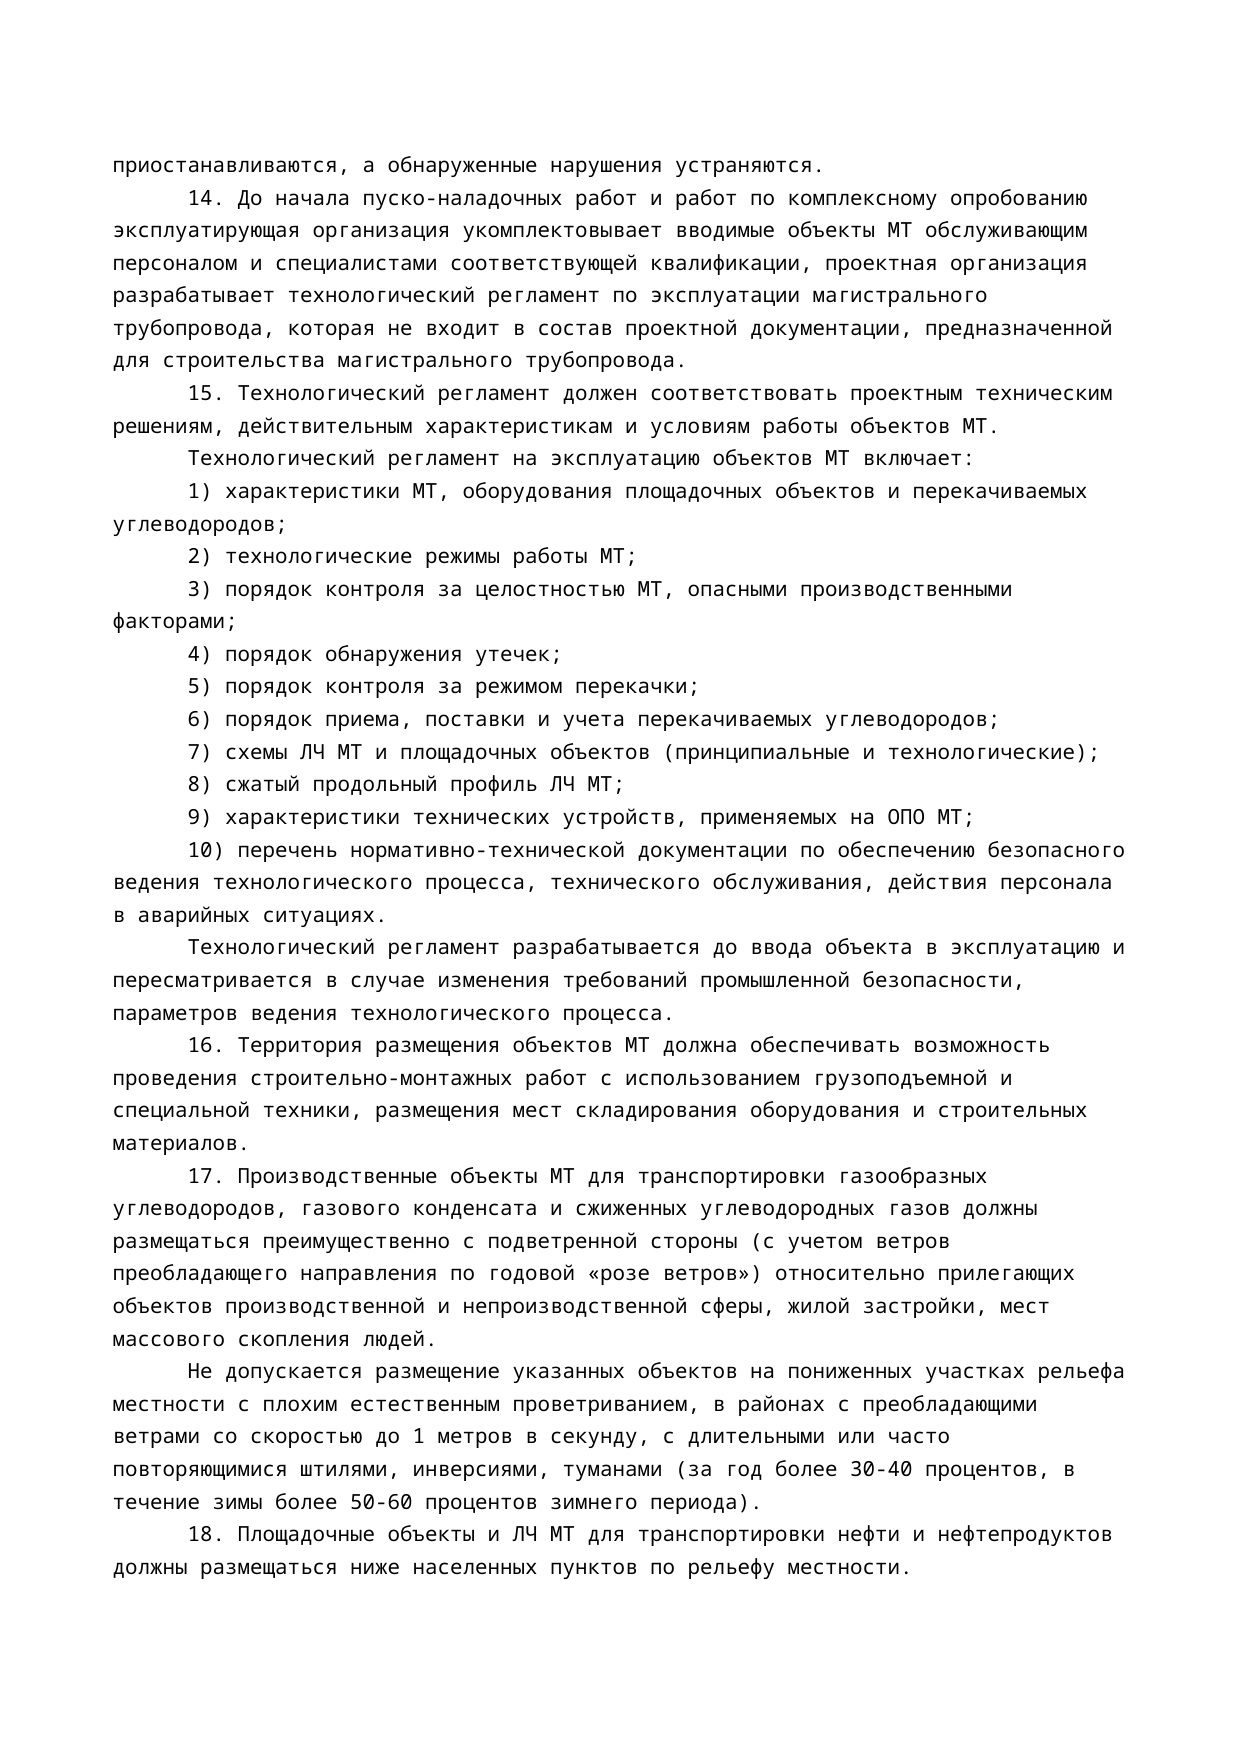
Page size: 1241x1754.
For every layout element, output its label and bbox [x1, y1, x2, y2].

text [112, 150, 1128, 1580]
